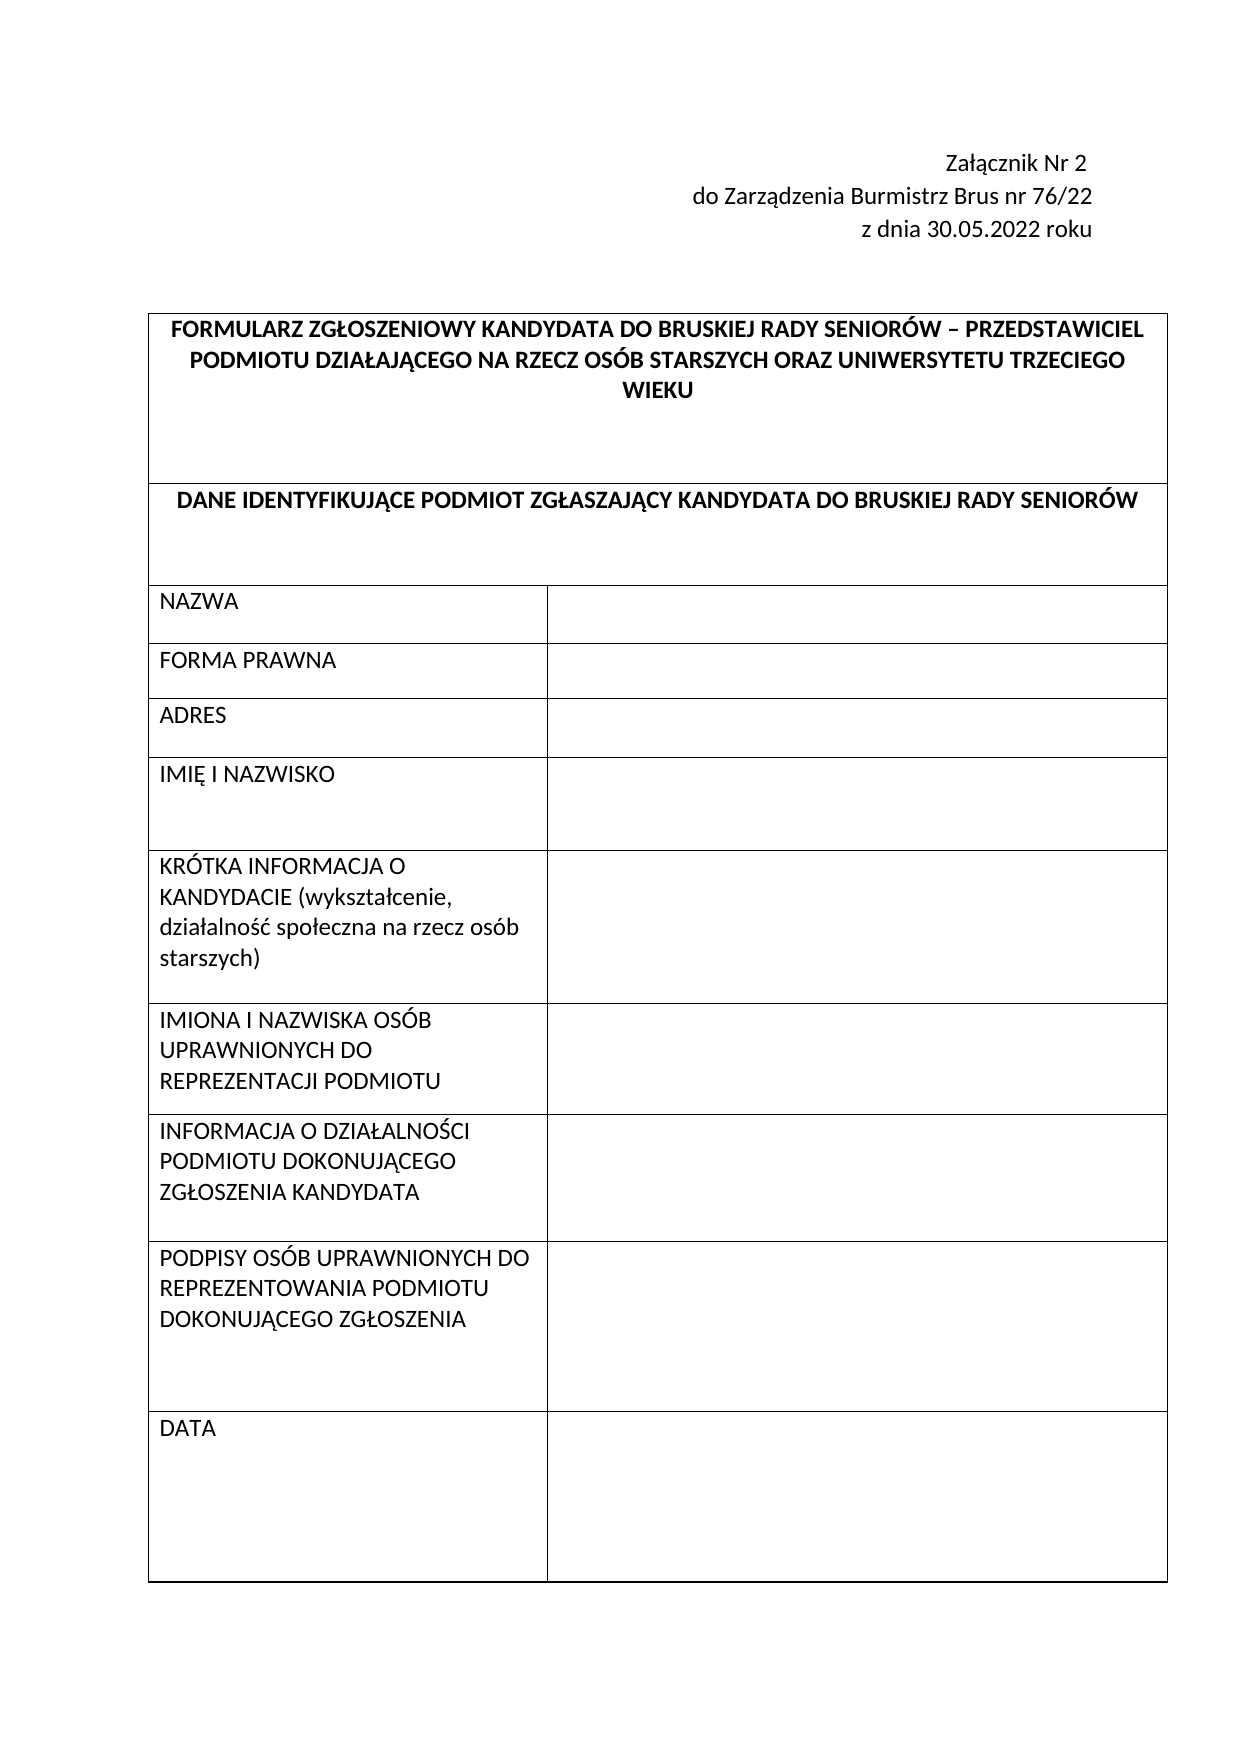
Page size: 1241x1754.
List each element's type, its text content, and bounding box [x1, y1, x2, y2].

table_cell [548, 851, 1167, 1003]
table_cell [548, 586, 1167, 643]
table_cell DATA [149, 1412, 547, 1581]
text Załącznik Nr 2 do Zarządzenia Burmistrz Brus nr 76/22 z dnia 30.05.2022 roku [148, 148, 1093, 244]
table_cell IMIONA I NAZWISKA OSÓB UPRAWNIONYCH DO REPREZENTACJI PODMIOTU [149, 1004, 547, 1114]
table_cell [548, 1004, 1167, 1114]
table_cell NAZWA [149, 586, 547, 643]
table_cell [548, 1115, 1167, 1241]
table_cell [548, 644, 1167, 698]
table_cell PODPISY OSÓB UPRAWNIONYCH DO REPREZENTOWANIA PODMIOTU DOKONUJĄCEGO ZGŁOSZENIA [149, 1242, 547, 1411]
table_cell [548, 699, 1167, 757]
table_header FORMULARZ ZGŁOSZENIOWY KANDYDATA DO BRUSKIEJ RADY SENIORÓW – PRZEDSTAWICIEL PODMIOTU DZIAŁAJĄCEGO NA RZECZ OSÓB STARSZYCH ORAZ UNIWERSYTETU TRZECIEGO WIEKU [149, 314, 1167, 483]
table_cell IMIĘ I NAZWISKO [149, 758, 547, 849]
table_cell DANE IDENTYFIKUJĄCE PODMIOT ZGŁASZAJĄCY KANDYDATA DO BRUSKIEJ RADY SENIORÓW [149, 484, 1167, 584]
table_cell FORMA PRAWNA [149, 644, 547, 698]
table_cell ADRES [149, 699, 547, 757]
table_cell INFORMACJA O DZIAŁALNOŚCI PODMIOTU DOKONUJĄCEGO ZGŁOSZENIA KANDYDATA [149, 1115, 547, 1241]
table_cell [548, 1242, 1167, 1411]
table_cell [548, 1412, 1167, 1581]
table_cell [548, 758, 1167, 849]
table_cell KRÓTKA INFORMACJA O KANDYDACIE (wykształcenie, działalność społeczna na rzecz osób starszych) [149, 851, 547, 1003]
